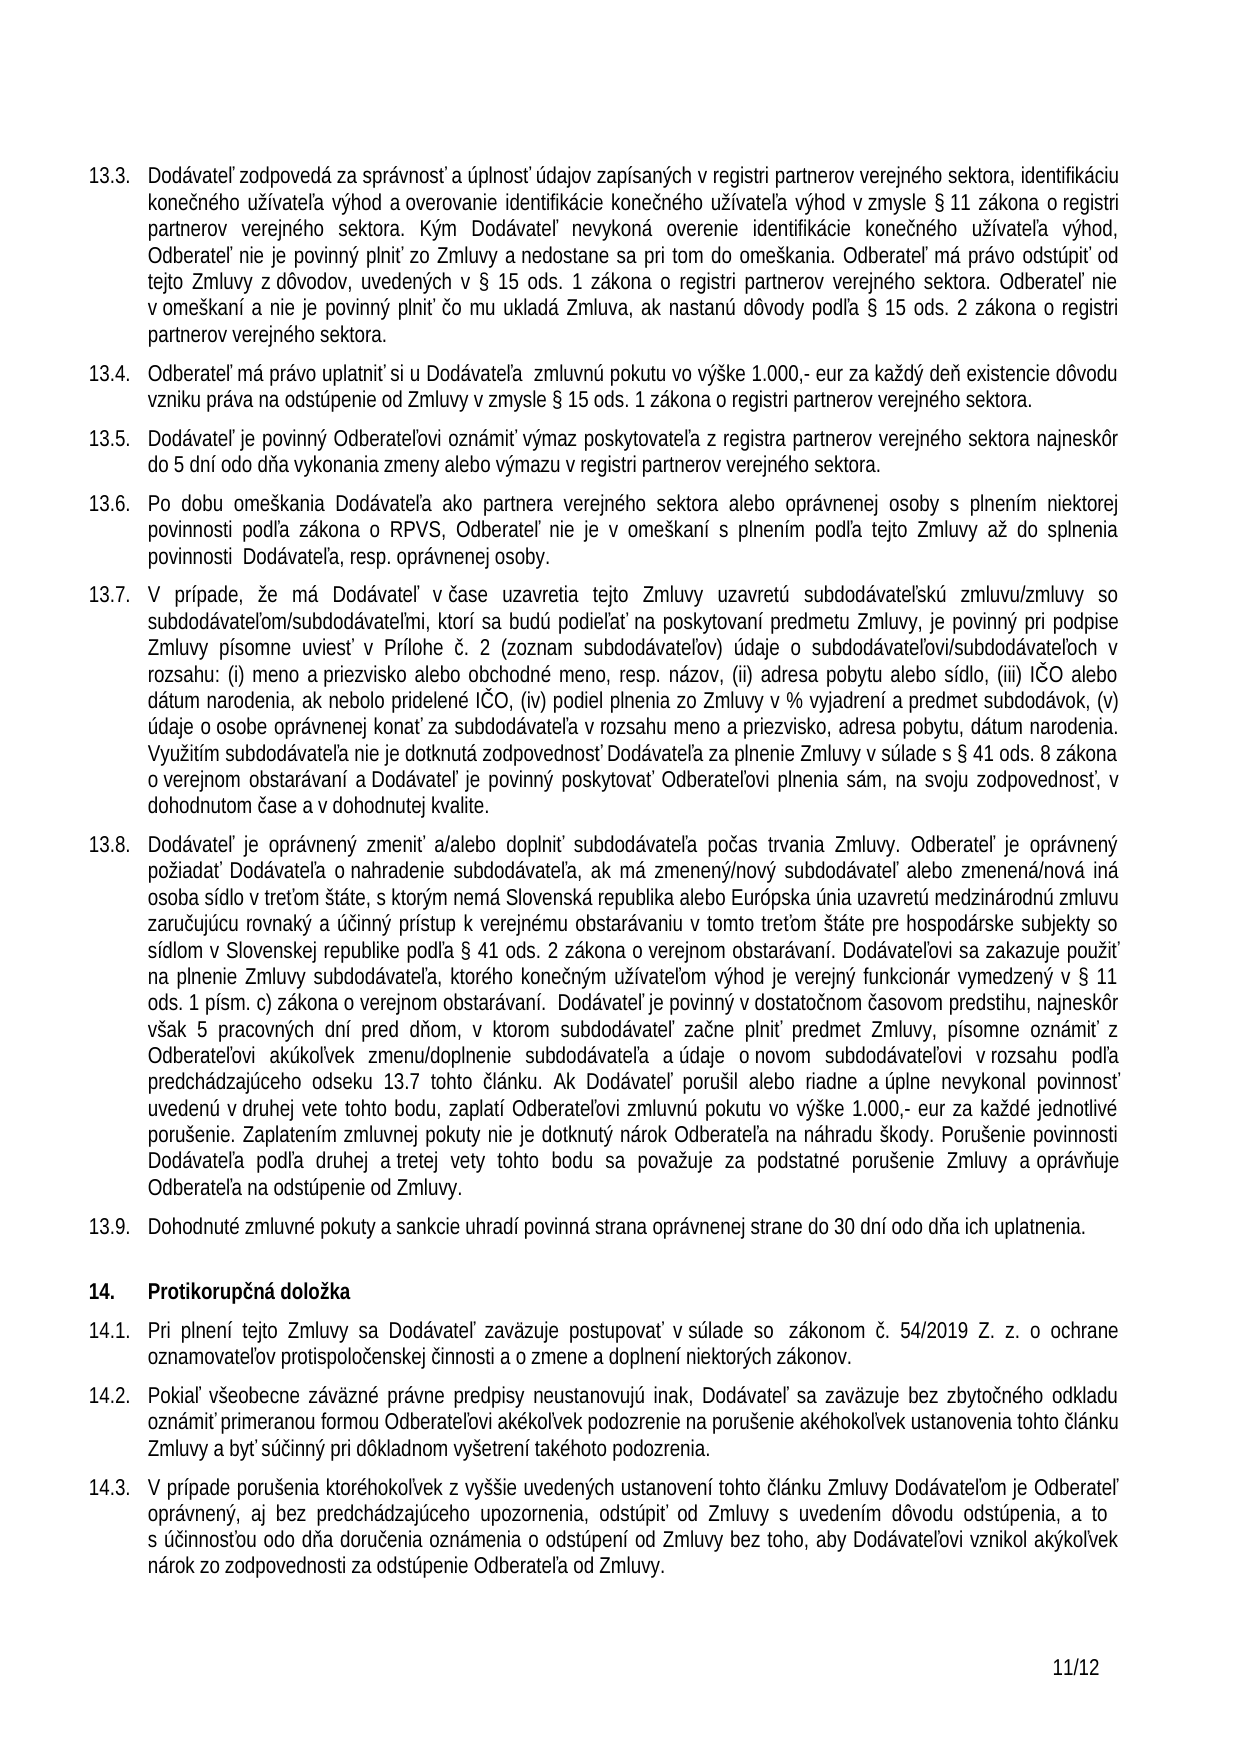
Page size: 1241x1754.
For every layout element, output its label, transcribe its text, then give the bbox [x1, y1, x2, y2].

list Odberateľ má právo uplatniť si u Dodávateľa zmluvnú pokutu vo výške 1.000,- eur za každý deň existencie dôvodu vzniku práva na odstúpenie od Zmluvy v zmysle § 15 ods. 1 zákona o registri partnerov verejného sektora. [89, 359, 1119, 412]
list Protikorupčná doložka [89, 1278, 1119, 1304]
list Pri plnení tejto Zmluvy sa Dodávateľ zaväzuje postupovať v súlade so zákonom č. 54/2019 Z. z. o ochrane oznamovateľov protispoločenskej činnosti a o zmene a doplnení niektorých zákonov. [89, 1317, 1119, 1369]
list Pokiaľ všeobecne záväzné právne predpisy neustanovujú inak, Dodávateľ sa zaväzuje bez zbytočného odkladu oznámiť primeranou formou Odberateľovi akékoľvek podozrenie na porušenie akéhokoľvek ustanovenia tohto článku Zmluvy a byť súčinný pri dôkladnom vyšetrení takéhoto podozrenia. [89, 1382, 1119, 1461]
list V prípade, že má Dodávateľ v čase uzavretia tejto Zmluvy uzavretú subdodávateľskú zmluvu/zmluvy so subdodávateľom/subdodávateľmi, ktorí sa budú podieľať na poskytovaní predmetu Zmluvy, je povinný pri podpise Zmluvy písomne uviesť v Prílohe č. 2 (zoznam subdodávateľov) údaje o subdodávateľovi/subdodávateľoch v rozsahu: (i) meno a priezvisko alebo obchodné meno, resp. názov, (ii) adresa pobytu alebo sídlo, (iii) IČO alebo dátum narodenia, ak nebolo pridelené IČO, (iv) podiel plnenia zo Zmluvy v % vyjadrení a predmet subdodávok, (v) údaje o osobe oprávnenej konať za subdodávateľa v rozsahu meno a priezvisko, adresa pobytu, dátum narodenia. Využitím subdodávateľa nie je dotknutá zodpovednosť Dodávateľa za plnenie Zmluvy v súlade s § 41 ods. 8 zákona o verejnom obstarávaní a Dodávateľ je povinný poskytovať Odberateľovi plnenia sám, na svoju zodpovednosť, v dohodnutom čase a v dohodnutej kvalite. [89, 581, 1119, 819]
list Dodávateľ je oprávnený zmeniť a/alebo doplniť subdodávateľa počas trvania Zmluvy. Odberateľ je oprávnený požiadať Dodávateľa o nahradenie subdodávateľa, ak má zmenený/nový subdodávateľ alebo zmenená/nová iná osoba sídlo v treťom štáte, s ktorým nemá Slovenská republika alebo Európska únia uzavretú medzinárodnú zmluvu zaručujúcu rovnaký a účinný prístup k verejnému obstarávaniu v tomto treťom štáte pre hospodárske subjekty so sídlom v Slovenskej republike podľa § 41 ods. 2 zákona o verejnom obstarávaní. Dodávateľovi sa zakazuje použiť na plnenie Zmluvy subdodávateľa, ktorého konečným užívateľom výhod je verejný funkcionár vymedzený v § 11 ods. 1 písm. c) zákona o verejnom obstarávaní. Dodávateľ je povinný v dostatočnom časovom predstihu, najneskôr však 5 pracovných dní pred dňom, v ktorom subdodávateľ začne plniť predmet Zmluvy, písomne oznámiť z Odberateľovi akúkoľvek zmenu/doplnenie subdodávateľa a údaje o novom subdodávateľovi v rozsahu podľa predchádzajúceho odseku 13.7 tohto článku. Ak Dodávateľ porušil alebo riadne a úplne nevykonal povinnosť uvedenú v druhej vete tohto bodu, zaplatí Odberateľovi zmluvnú pokutu vo výške 1.000,- eur za každé jednotlivé porušenie. Zaplatením zmluvnej pokuty nie je dotknutý nárok Odberateľa na náhradu škody. Porušenie povinnosti Dodávateľa podľa druhej a tretej vety tohto bodu sa považuje za podstatné porušenie Zmluvy a oprávňuje Odberateľa na odstúpenie od Zmluvy. [89, 831, 1119, 1200]
list V prípade porušenia ktoréhokoľvek z vyššie uvedených ustanovení tohto článku Zmluvy Dodávateľom je Odberateľ oprávnený, aj bez predchádzajúceho upozornenia, odstúpiť od Zmluvy s uvedením dôvodu odstúpenia, a to s účinnosťou odo dňa doručenia oznámenia o odstúpení od Zmluvy bez toho, aby Dodávateľovi vznikol akýkoľvek nárok zo zodpovednosti za odstúpenie Odberateľa od Zmluvy. [89, 1473, 1119, 1579]
list Dodávateľ je povinný Odberateľovi oznámiť výmaz poskytovateľa z registra partnerov verejného sektora najneskôr do 5 dní odo dňa vykonania zmeny alebo výmazu v registri partnerov verejného sektora. [89, 425, 1119, 477]
list Dohodnuté zmluvné pokuty a sankcie uhradí povinná strana oprávnenej strane do 30 dní odo dňa ich uplatnenia. [89, 1213, 1119, 1239]
list Dodávateľ zodpovedá za správnosť a úplnosť údajov zapísaných v registri partnerov verejného sektora, identifikáciu konečného užívateľa výhod a overovanie identifikácie konečného užívateľa výhod v zmysle § 11 zákona o registri partnerov verejného sektora. Kým Dodávateľ nevykoná overenie identifikácie konečného užívateľa výhod, Odberateľ nie je povinný plniť zo Zmluvy a nedostane sa pri tom do omeškania. Odberateľ má právo odstúpiť od tejto Zmluvy z dôvodov, uvedených v § 15 ods. 1 zákona o registri partnerov verejného sektora. Odberateľ nie v omeškaní a nie je povinný plniť čo mu ukladá Zmluva, ak nastanú dôvody podľa § 15 ods. 2 zákona o registri partnerov verejného sektora. [89, 162, 1119, 347]
list Po dobu omeškania Dodávateľa ako partnera verejného sektora alebo oprávnenej osoby s plnením niektorej povinnosti podľa zákona o RPVS, Odberateľ nie je v omeškaní s plnením podľa tejto Zmluvy až do splnenia povinnosti Dodávateľa, resp. oprávnenej osoby. [89, 490, 1119, 569]
